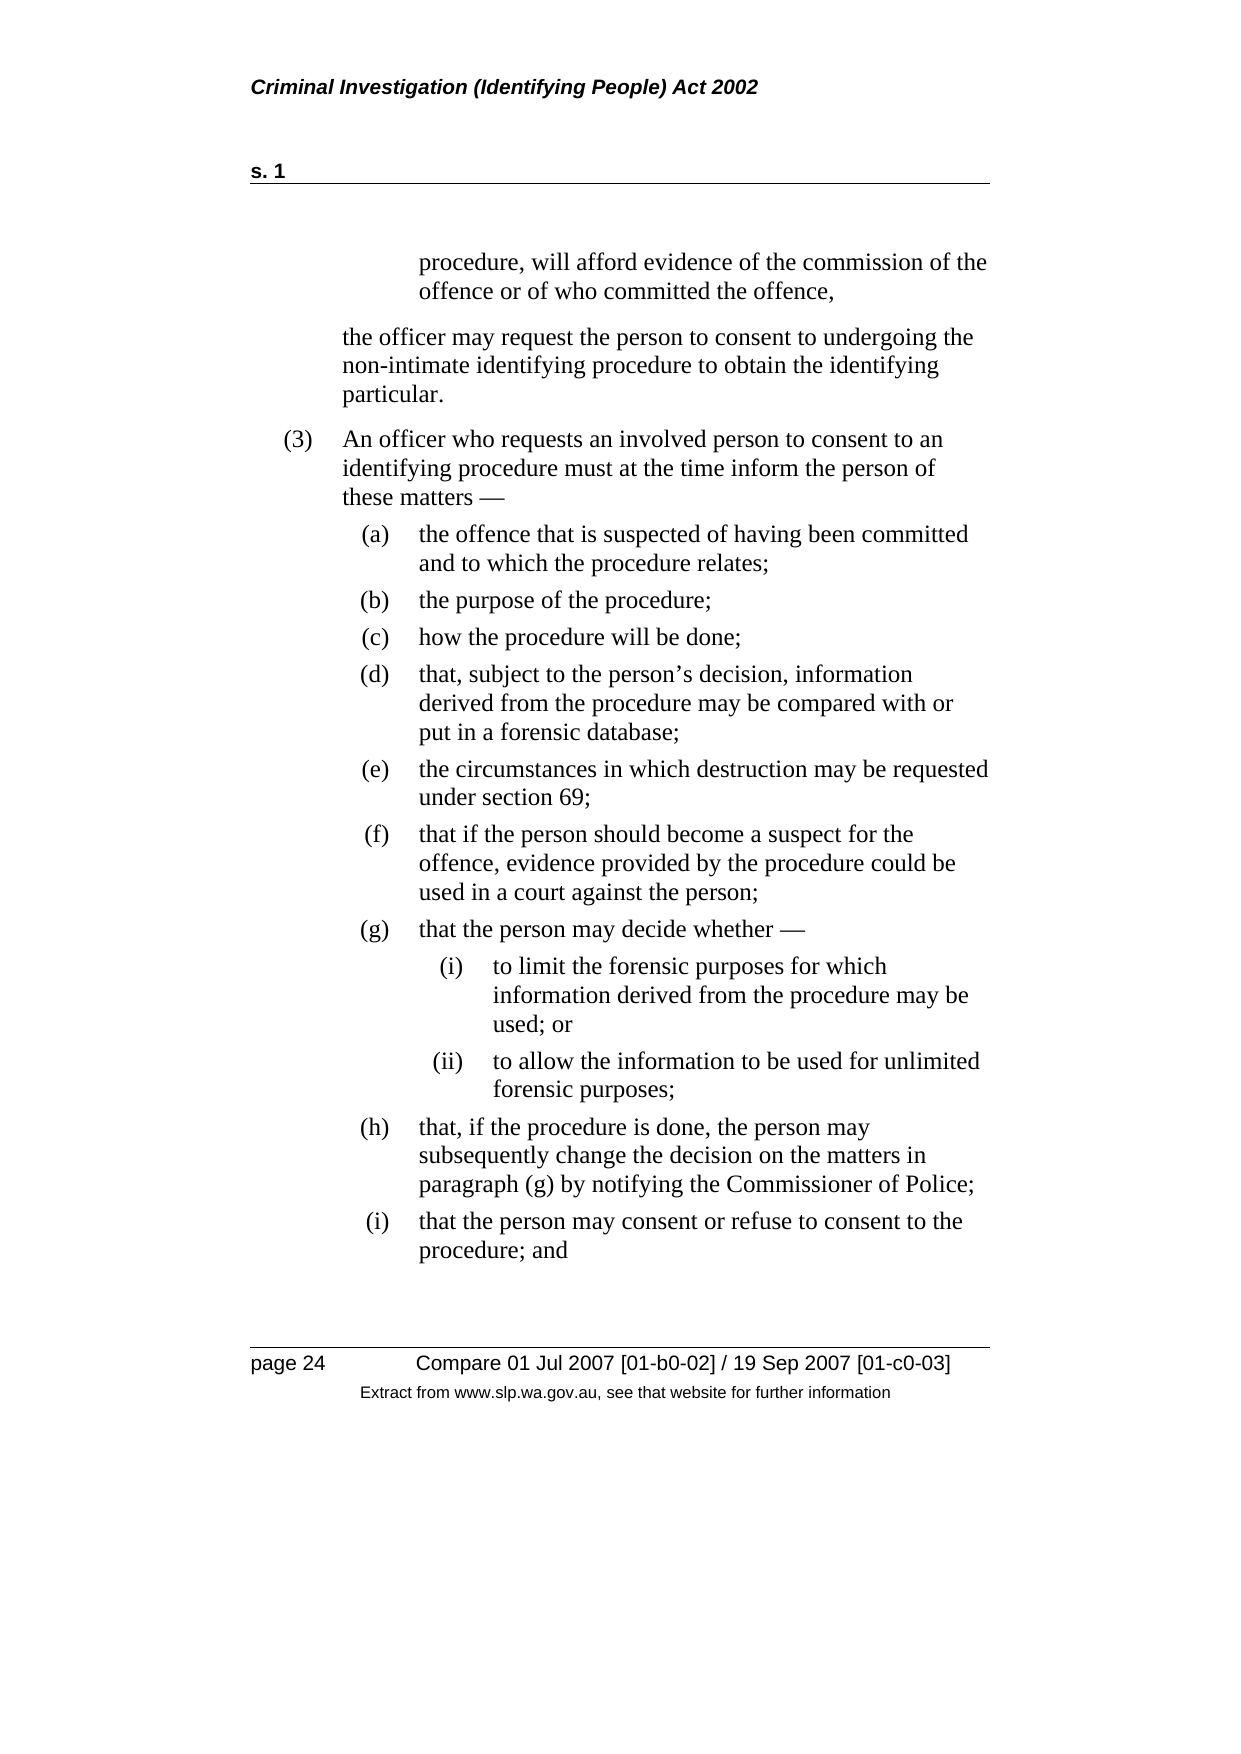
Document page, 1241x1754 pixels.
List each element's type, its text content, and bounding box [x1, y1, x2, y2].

text (ii) to allow the information to be used for unlimited forensic purposes; [250, 1046, 990, 1103]
text (c) how the procedure will be done; [250, 622, 990, 651]
text (a) the offence that is suspected of having been committed and to which the procedure relates; [250, 519, 990, 577]
text (3) An officer who requests an involved person to consent to an identifying procedure must at the time inform the person of these matters — [250, 424, 990, 511]
text (e) the circumstances in which destruction may be requested under section 69; [250, 754, 990, 811]
text (i) that the person may consent or refuse to consent to the procedure; and [250, 1206, 990, 1264]
text (i) to limit the forensic purposes for which information derived from the procedure may be used; or [250, 951, 990, 1037]
text (d) that, subject to the person’s decision, information derived from the procedure may be compared with or put in a forensic database; [250, 659, 990, 745]
text (g) that the person may decide whether — [250, 914, 990, 943]
text (h) that, if the procedure is done, the person may subsequently change the decision on the matters in paragraph (g) by notifying the Commissioner of Police; [250, 1112, 990, 1198]
text the officer may request the person to consent to undergoing the non-intimate identifying procedure to obtain the identifying particular. [250, 322, 990, 408]
text (f) that if the person should become a suspect for the offence, evidence provided by the procedure could be used in a court against the person; [250, 819, 990, 906]
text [250, 247, 990, 305]
text (b) the purpose of the procedure; [250, 585, 990, 614]
